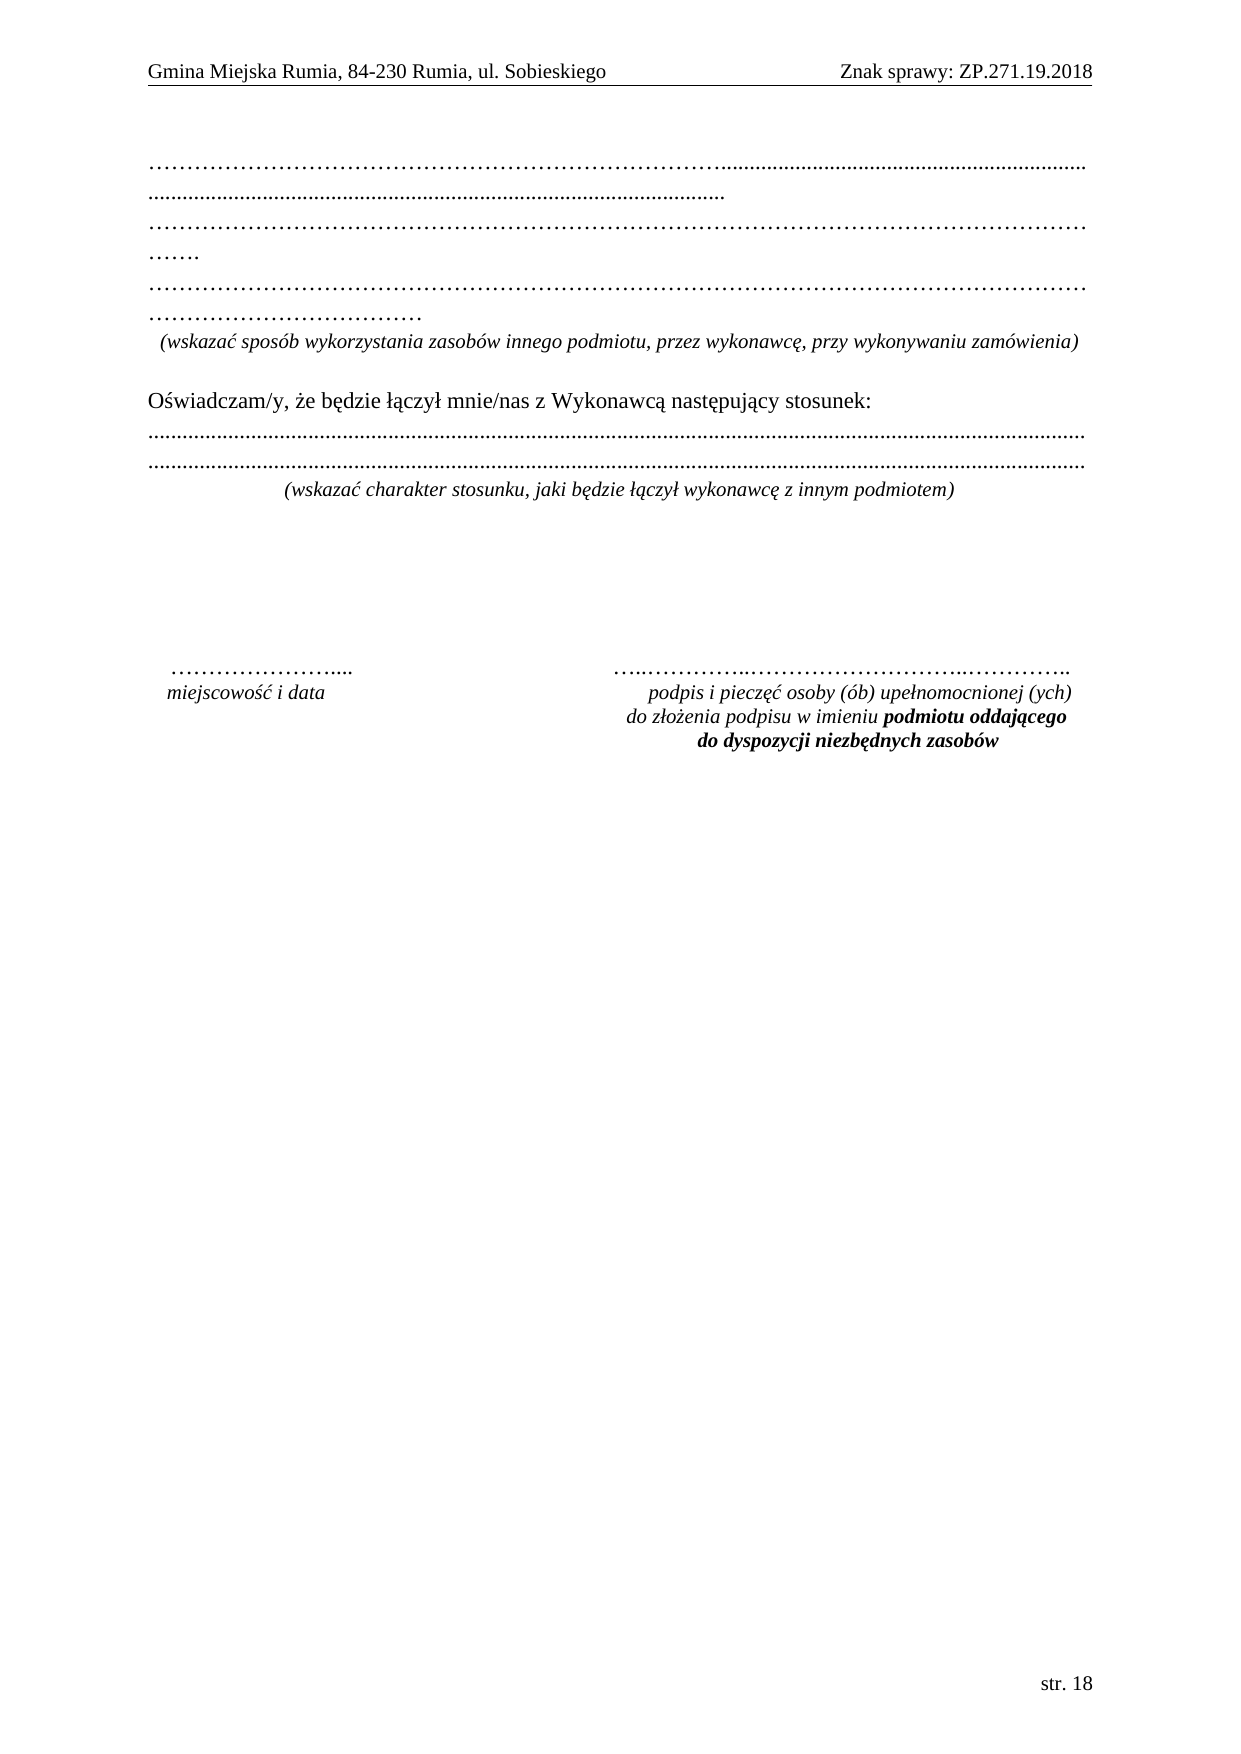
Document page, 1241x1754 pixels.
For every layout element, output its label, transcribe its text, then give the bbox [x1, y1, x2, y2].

text do złożenia podpisu w imieniu podmiotu oddającego do dyspozycji niezbędnych zasobów [606, 704, 1092, 752]
text (wskazać sposób wykorzystania zasobów innego podmiotu, przez wykonawcę, przy wykonywaniu zamówienia) [148, 329, 1092, 353]
text ………………….... …..…………..………………………..………….. [148, 653, 1092, 680]
text Oświadczam/y, że będzie łączył mnie/nas z Wykonawcą następujący stosunek: [148, 387, 1092, 413]
text ………………………………………………………………….....................................................................................................................................................................………………………………………………………………………………………………………………….…………………………………………………………………………………………………………………………………………… [148, 148, 1092, 325]
text ........................................................................................................................................................................................................................................................................................................................................ [148, 417, 1092, 473]
text (wskazać charakter stosunku, jaki będzie łączył wykonawcę z innym podmiotem) [148, 477, 1092, 501]
text miejscowość i data podpis i pieczęć osoby (ób) upełnomocnionej (ych) [148, 680, 1092, 704]
